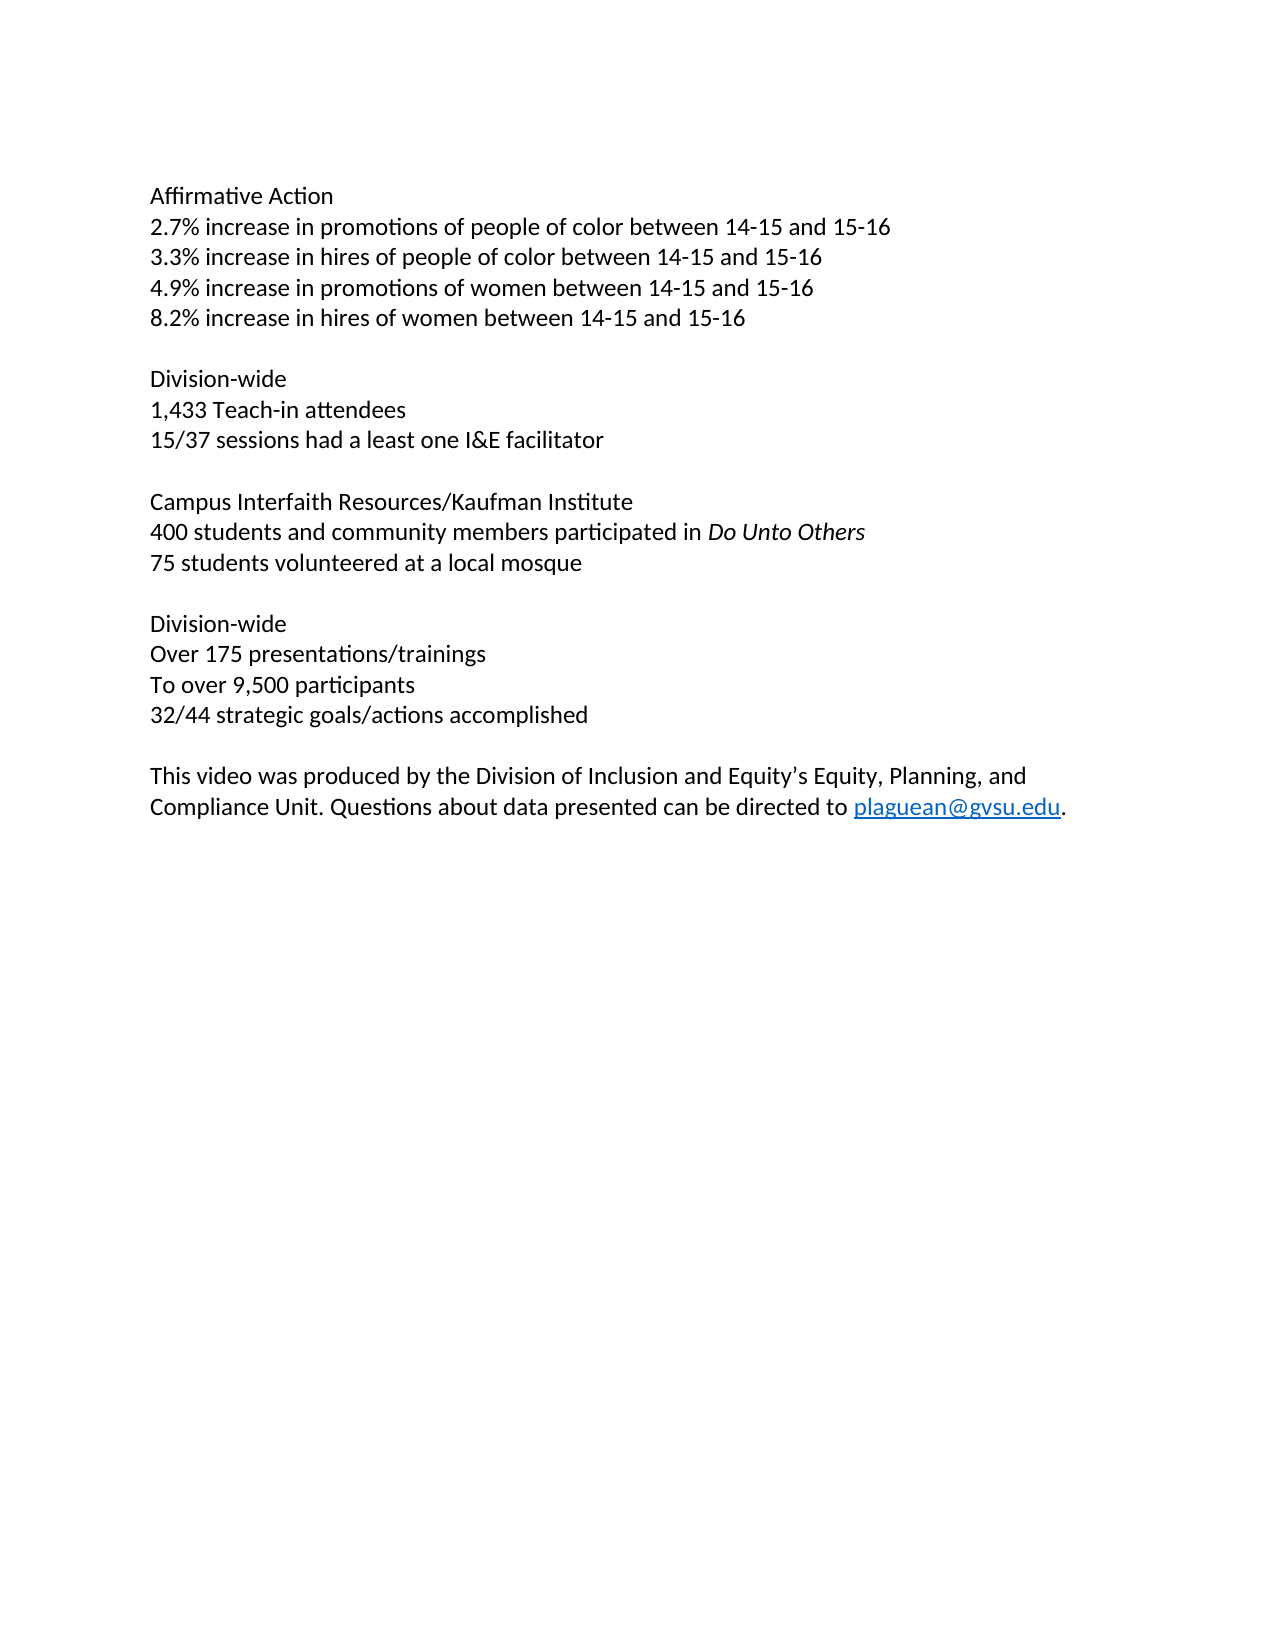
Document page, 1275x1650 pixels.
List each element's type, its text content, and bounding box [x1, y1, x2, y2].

text 4.9% increase in promotions of women between 14-15 and 15-16 [150, 272, 1125, 303]
text 15/37 sessions had a least one I&E facilitator [150, 425, 1125, 455]
text 32/44 strategic goals/actions accomplished [150, 699, 1125, 730]
text 75 students volunteered at a local mosque [150, 547, 1125, 577]
text Division-wide [150, 364, 1125, 394]
text To over 9,500 participants [150, 669, 1125, 699]
text 3.3% increase in hires of people of color between 14-15 and 15-16 [150, 242, 1125, 272]
text Over 175 presentations/trainings [150, 638, 1125, 669]
text Affirmative Action [150, 181, 1125, 211]
text Campus Interfaith Resources/Kaufman Institute [150, 486, 1125, 516]
text 400 students and community members participated in Do Unto Others [150, 516, 1125, 547]
text 1,433 Teach-in attendees [150, 394, 1125, 425]
text Division-wide [150, 608, 1125, 638]
text 2.7% increase in promotions of people of color between 14-15 and 15-16 [150, 211, 1125, 242]
text 8.2% increase in hires of women between 14-15 and 15-16 [150, 303, 1125, 333]
text This video was produced by the Division of Inclusion and Equity’s Equity, Planning, and Compliance Unit. Questions about data presented can be directed to plaguean@gvsu.edu. [150, 760, 1125, 821]
